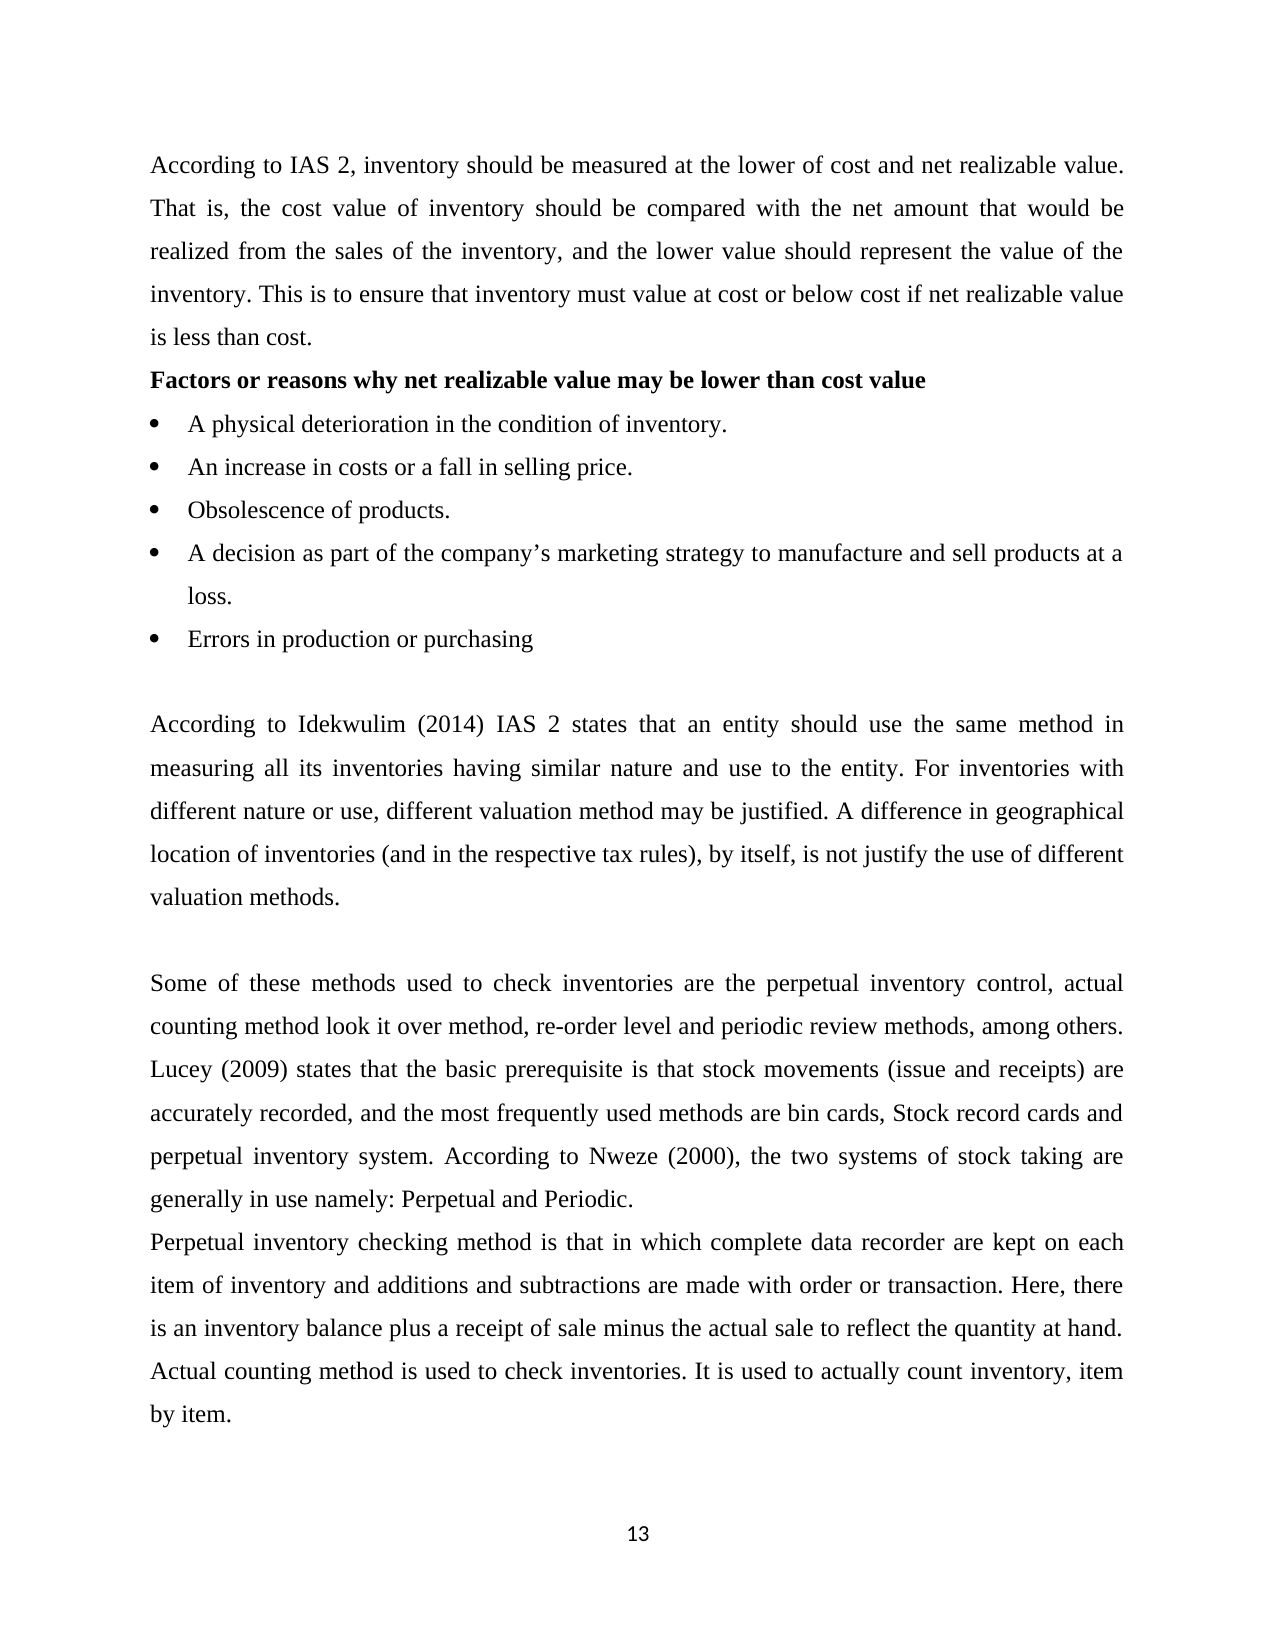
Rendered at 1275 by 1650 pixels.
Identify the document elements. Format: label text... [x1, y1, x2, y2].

text According to IAS 2, inventory should be measured at the lower of cost and net realizable value. That is, the cost value of inventory should be compared with the net amount that would be realized from the sales of the inventory, and the lower value should represent the value of the inventory. This is to ensure that inventory must value at cost or below cost if net realizable value is less than cost. [150, 150, 1125, 351]
list A physical deterioration in the condition of inventory. [150, 409, 1125, 437]
list A decision as part of the company’s marketing strategy to manufacture and sell products at a loss. [150, 538, 1125, 610]
list Errors in production or purchasing [150, 624, 1125, 653]
list An increase in costs or a fall in selling price. [150, 452, 1125, 481]
text Factors or reasons why net realizable value may be lower than cost value [150, 366, 1125, 394]
list Obsolescence of products. [150, 495, 1125, 524]
text Perpetual inventory checking method is that in which complete data recorder are kept on each item of inventory and additions and subtractions are made with order or transaction. Here, there is an inventory balance plus a receipt of sale minus the actual sale to reflect the quantity at hand. Actual counting method is used to check inventories. It is used to actually count inventory, item by item. [150, 1227, 1125, 1428]
text According to Idekwulim (2014) IAS 2 states that an entity should use the same method in measuring all its inventories having similar nature and use to the entity. For inventories with different nature or use, different valuation method may be justified. A difference in geographical location of inventories (and in the respective tax rules), by itself, is not justify the use of different valuation methods. [150, 709, 1125, 911]
text Some of these methods used to check inventories are the perpetual inventory control, actual counting method look it over method, re-order level and periodic review methods, among others. Lucey (2009) states that the basic prerequisite is that stock movements (issue and receipts) are accurately recorded, and the most frequently used methods are bin cards, Stock record cards and perpetual inventory system. According to Nweze (2000), the two systems of stock taking are generally in use namely: Perpetual and Periodic. [150, 968, 1125, 1213]
